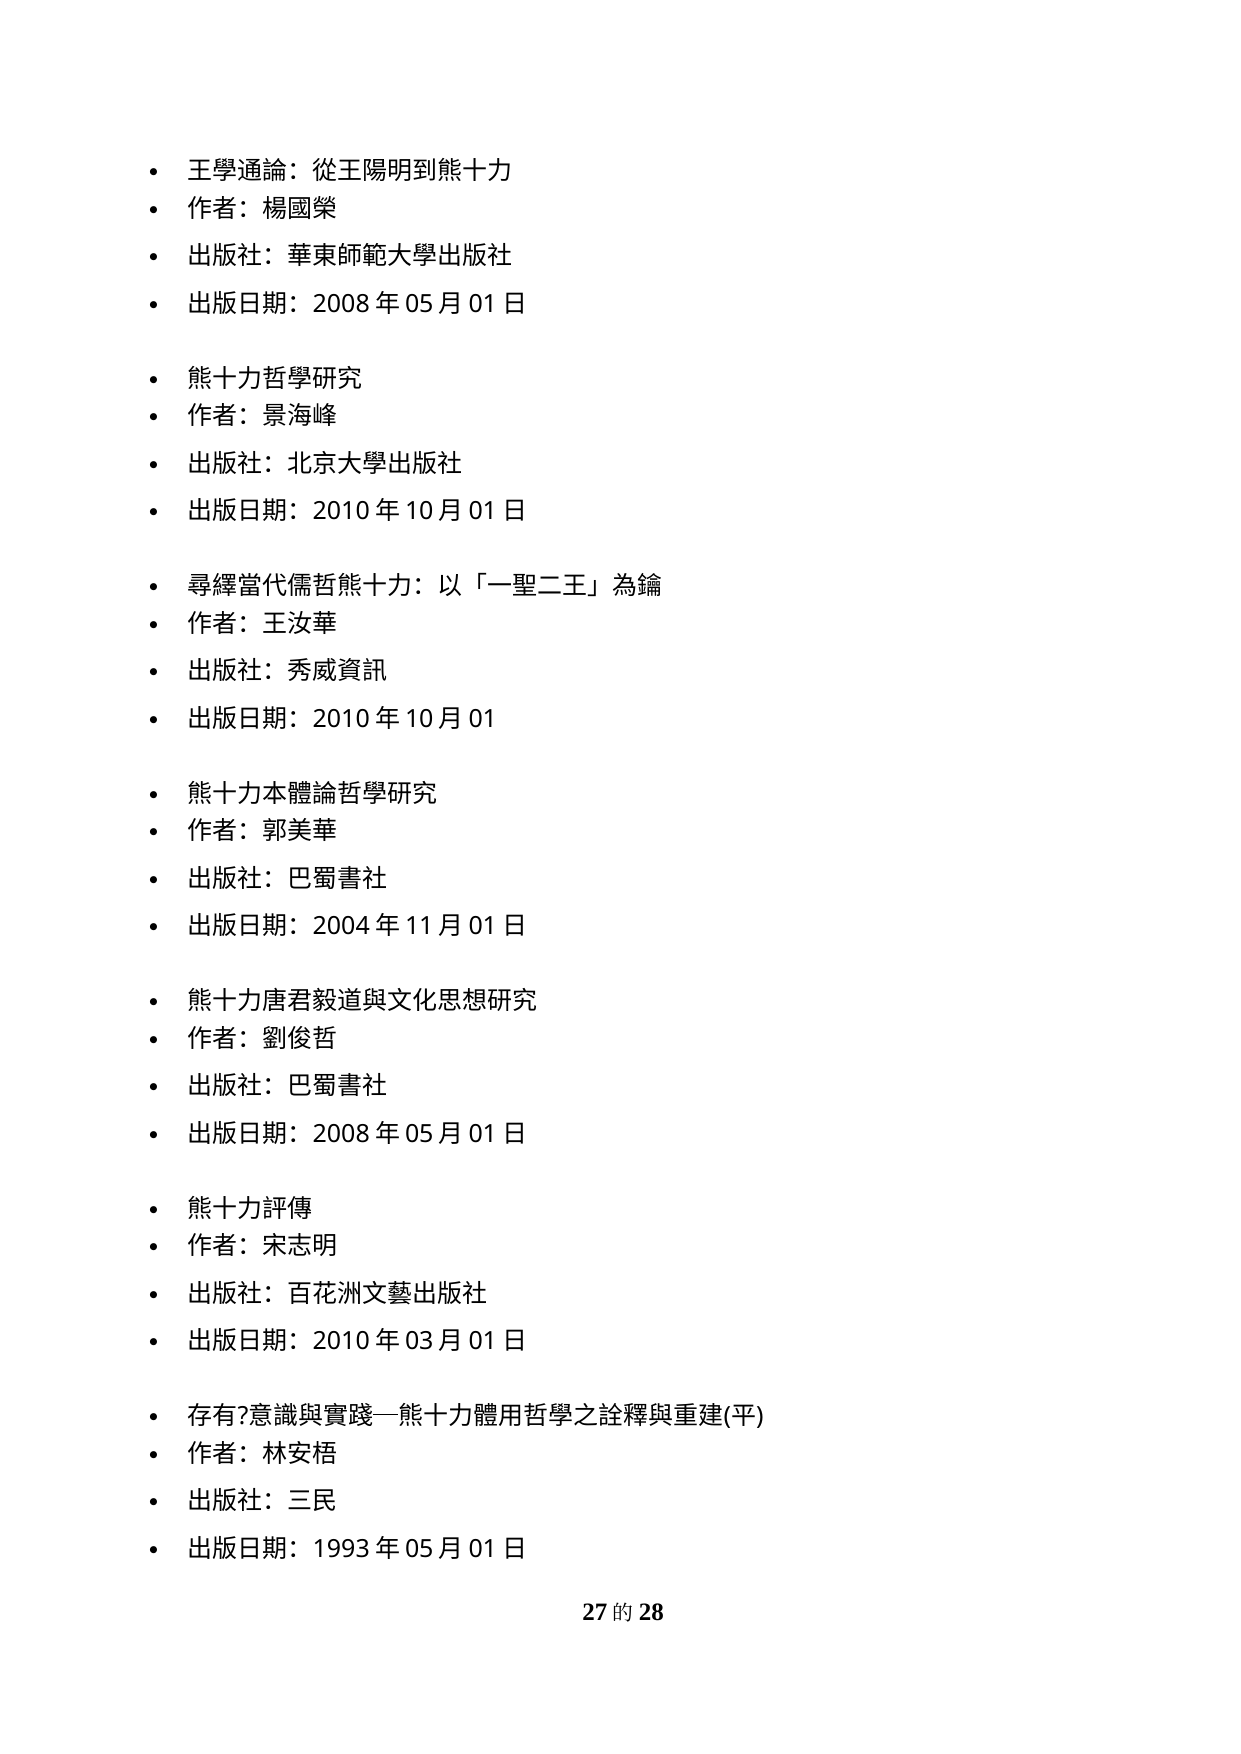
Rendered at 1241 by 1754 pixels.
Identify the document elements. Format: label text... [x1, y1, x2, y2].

list 出版日期：2008年05月01日 [150, 282, 1053, 320]
list 出版日期：2004年11月01日 [150, 905, 1053, 942]
list 作者：劉俊哲 [150, 1017, 1053, 1055]
list 出版社：三民 [150, 1480, 1053, 1517]
list 熊十力本體論哲學研究 [150, 772, 1053, 810]
list 出版社：北京大學出版社 [150, 442, 1053, 480]
list 作者：景海峰 [150, 395, 1053, 432]
list 出版社：巴蜀書社 [150, 1065, 1053, 1102]
list 熊十力哲學研究 [150, 357, 1053, 395]
list 作者：王汝華 [150, 602, 1053, 640]
list 熊十力唐君毅道與文化思想研究 [150, 980, 1053, 1017]
list 出版日期：2008年05月01日 [150, 1112, 1053, 1150]
list 出版日期：2010年10月01 [150, 697, 1053, 735]
list 出版日期：2010年10月01日 [150, 490, 1053, 527]
list 出版日期：2010年03月01日 [150, 1320, 1053, 1357]
list 作者：郭美華 [150, 810, 1053, 847]
list 作者：楊國榮 [150, 187, 1053, 225]
list 作者：宋志明 [150, 1225, 1053, 1262]
list 熊十力評傳 [150, 1187, 1053, 1225]
list 存有?意識與實踐─熊十力體用哲學之詮釋與重建(平) [150, 1395, 1053, 1432]
list 出版日期：1993年05月01日 [150, 1527, 1053, 1565]
list 出版社：秀威資訊 [150, 650, 1053, 687]
list 出版社：華東師範大學出版社 [150, 235, 1053, 272]
list 作者：林安梧 [150, 1432, 1053, 1470]
list 出版社：百花洲文藝出版社 [150, 1272, 1053, 1310]
list 尋繹當代儒哲熊十力：以「一聖二王」為鑰 [150, 565, 1053, 602]
list 出版社：巴蜀書社 [150, 857, 1053, 895]
list 王學通論：從王陽明到熊十力 [150, 150, 1053, 187]
